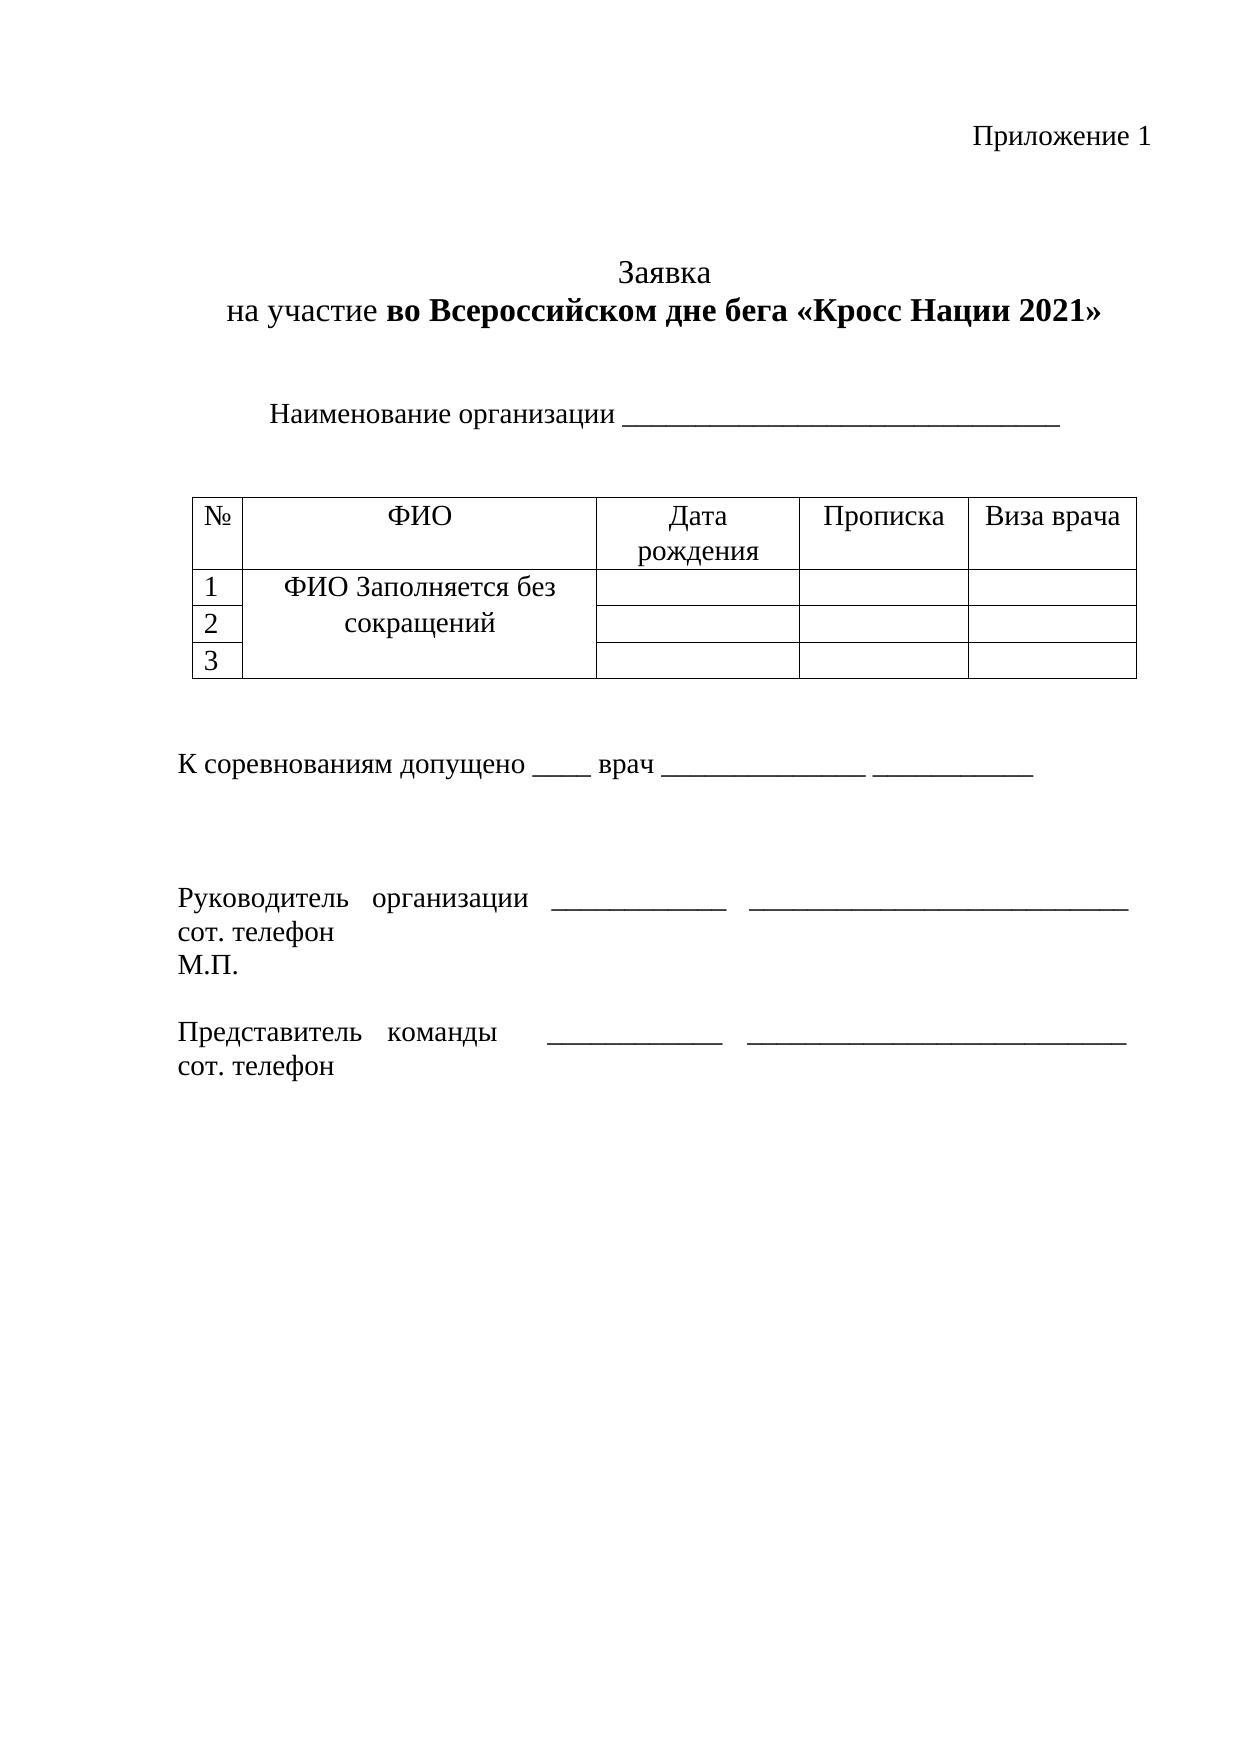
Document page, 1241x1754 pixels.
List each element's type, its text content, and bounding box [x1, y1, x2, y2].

table_cell 1 [193, 570, 242, 605]
table_cell [969, 643, 1136, 678]
text М.П. [177, 947, 1152, 981]
table_header Дата рождения [597, 498, 799, 568]
table_cell [597, 606, 799, 642]
table_cell ФИО Заполняется без сокращений [243, 570, 596, 678]
table_cell [800, 643, 968, 678]
text на участие во Всероссийском дне бега «Кросс Нации 2021» [177, 291, 1152, 329]
text Наименование организации ______________________________ [177, 396, 1152, 429]
table_header Прописка [800, 498, 968, 568]
table_cell 2 [193, 606, 242, 642]
table_cell [800, 606, 968, 642]
table_header ФИО [243, 498, 596, 568]
table_cell [597, 643, 799, 678]
table_header № [193, 498, 242, 568]
text Руководитель организации ____________ __________________________ сот. телефон [177, 880, 1152, 947]
text Заявка [177, 252, 1152, 291]
table_cell [969, 570, 1136, 605]
text К соревнованиям допущено ____ врач ______________ ___________ [177, 746, 1152, 780]
text Приложение 1 [177, 118, 1152, 152]
table_cell 3 [193, 643, 242, 678]
table_cell [800, 570, 968, 605]
table_cell [597, 570, 799, 605]
table_cell [969, 606, 1136, 642]
table_header Виза врача [969, 498, 1136, 568]
text Представитель команды ____________ __________________________ сот. телефон [177, 1014, 1152, 1082]
